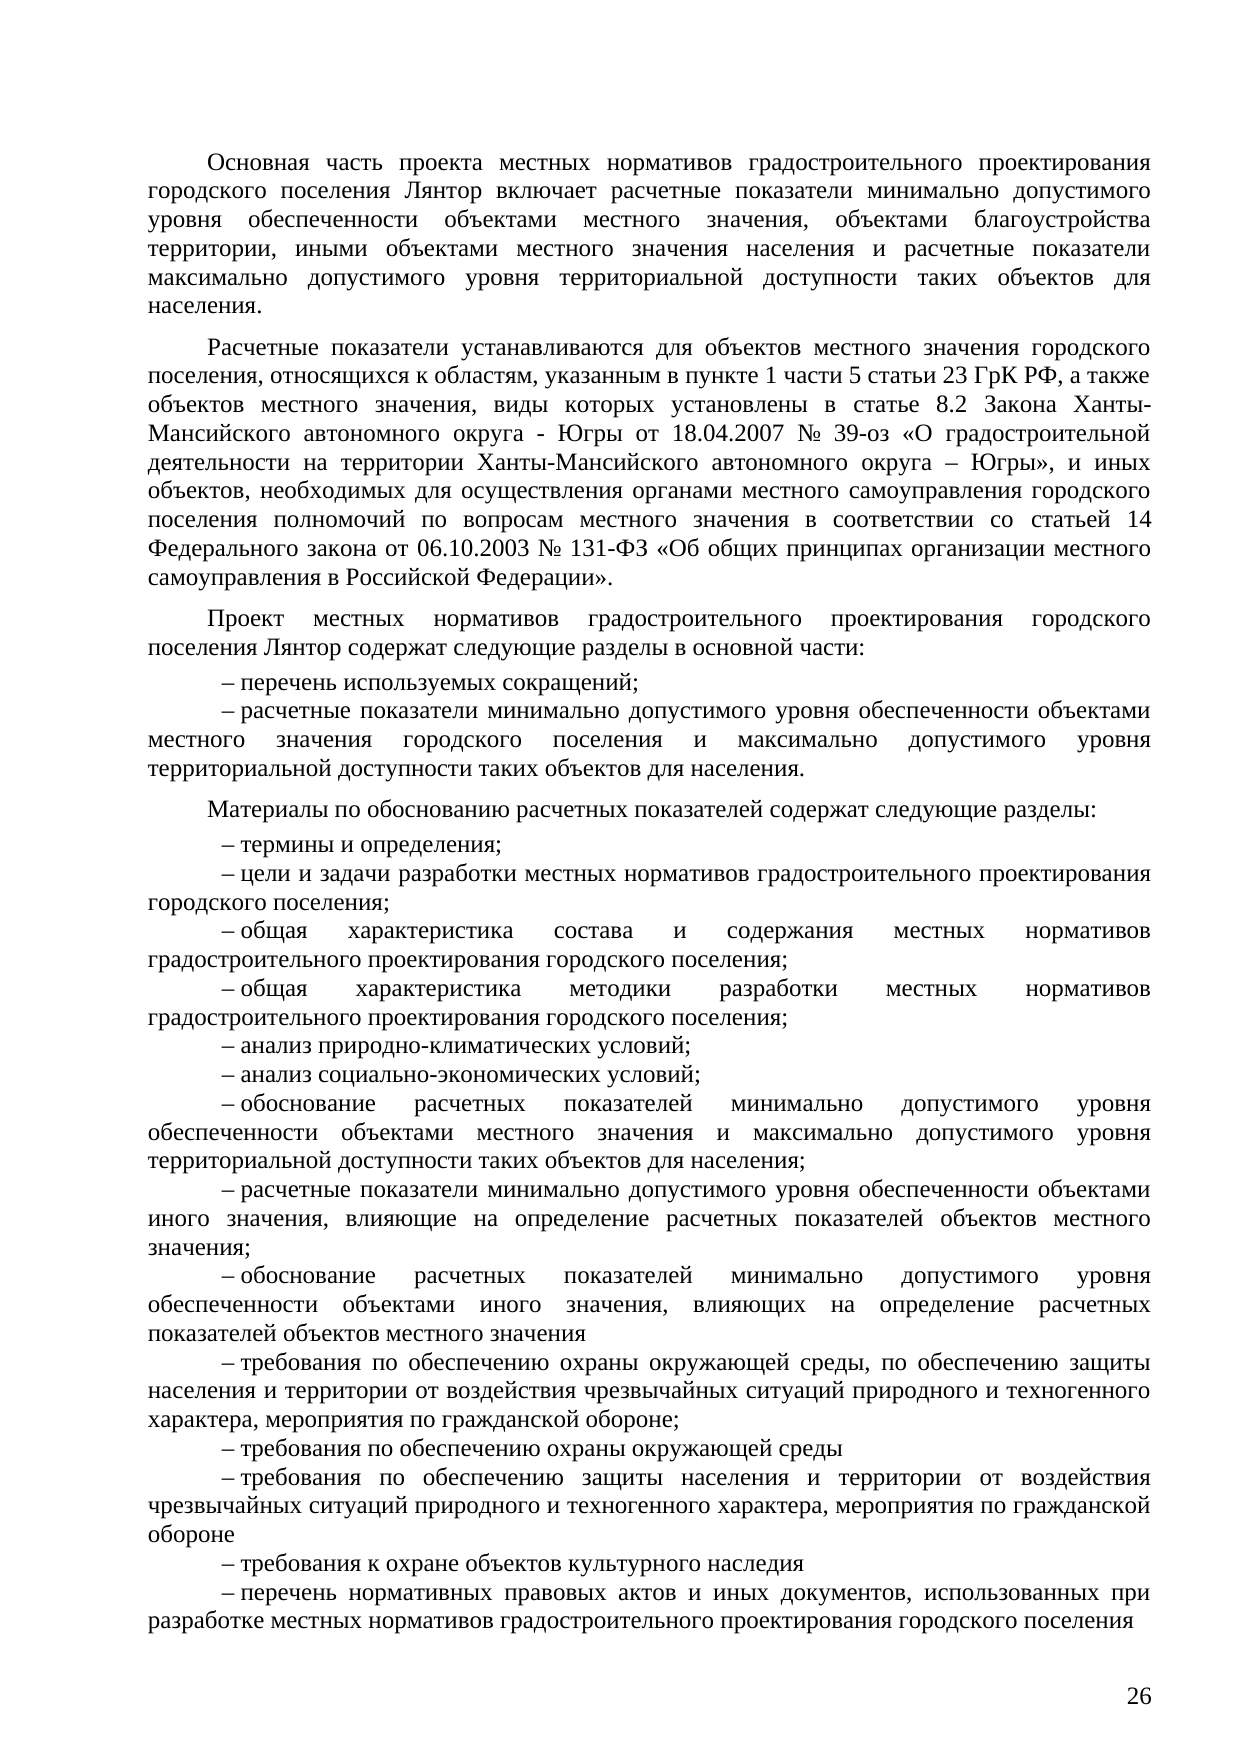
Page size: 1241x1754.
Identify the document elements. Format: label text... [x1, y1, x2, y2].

list общая характеристика методики разработки местных нормативов градостроительного проектирования городского поселения; [148, 973, 1152, 1031]
text Основная часть проекта местных нормативов градостроительного проектирования городского поселения Лянтор включает расчетные показатели минимально допустимого уровня обеспеченности объектами местного значения, объектами благоустройства территории, иными объектами местного значения населения и расчетные показатели максимально допустимого уровня территориальной доступности таких объектов для населения. [148, 147, 1152, 319]
list расчетные показатели минимально допустимого уровня обеспеченности объектами иного значения, влияющие на определение расчетных показателей объектов местного значения; [148, 1174, 1152, 1261]
list обоснование расчетных показателей минимально допустимого уровня обеспеченности объектами местного значения и максимально допустимого уровня территориальной доступности таких объектов для населения; [148, 1088, 1152, 1174]
text Расчетные показатели устанавливаются для объектов местного значения городского поселения, относящихся к областям, указанным в пункте 1 части 5 статьи 23 ГрК РФ, а также объектов местного значения, виды которых установлены в статье 8.2 Закона Ханты-Мансийского автономного округа - Югры от 18.04.2007 № 39-оз «О градостроительной деятельности на территории Ханты-Мансийского автономного округа – Югры», и иных объектов, необходимых для осуществления органами местного самоуправления городского поселения полномочий по вопросам местного значения в соответствии со статьей 14 Федерального закона от 06.10.2003 № 131-ФЗ «Об общих принципах организации местного самоуправления в Российской Федерации». [148, 332, 1152, 591]
list требования по обеспечению защиты населения и территории от воздействия чрезвычайных ситуаций природного и техногенного характера, мероприятия по гражданской обороне [148, 1462, 1152, 1548]
list перечень нормативных правовых актов и иных документов, использованных при разработке местных нормативов градостроительного проектирования городского поселения [148, 1577, 1152, 1634]
text Проект местных нормативов градостроительного проектирования городского поселения Лянтор содержат следующие разделы в основной части: [148, 603, 1152, 661]
list требования по обеспечению охраны окружающей среды [148, 1433, 1152, 1462]
list обоснование расчетных показателей минимально допустимого уровня обеспеченности объектами иного значения, влияющих на определение расчетных показателей объектов местного значения [148, 1261, 1152, 1347]
list термины и определения; [148, 829, 1152, 858]
list перечень используемых сокращений; [148, 667, 1152, 696]
list общая характеристика состава и содержания местных нормативов градостроительного проектирования городского поселения; [148, 916, 1152, 973]
list анализ природно-климатических условий; [148, 1031, 1152, 1059]
list анализ социально-экономических условий; [148, 1059, 1152, 1088]
list требования к охране объектов культурного наследия [148, 1548, 1152, 1577]
list цели и задачи разработки местных нормативов градостроительного проектирования городского поселения; [148, 858, 1152, 916]
text Материалы по обоснованию расчетных показателей содержат следующие разделы: [148, 794, 1152, 823]
list требования по обеспечению охраны окружающей среды, по обеспечению защиты населения и территории от воздействия чрезвычайных ситуаций природного и техногенного характера, мероприятия по гражданской обороне; [148, 1347, 1152, 1433]
list расчетные показатели минимально допустимого уровня обеспеченности объектами местного значения городского поселения и максимально допустимого уровня территориальной доступности таких объектов для населения. [148, 696, 1152, 782]
